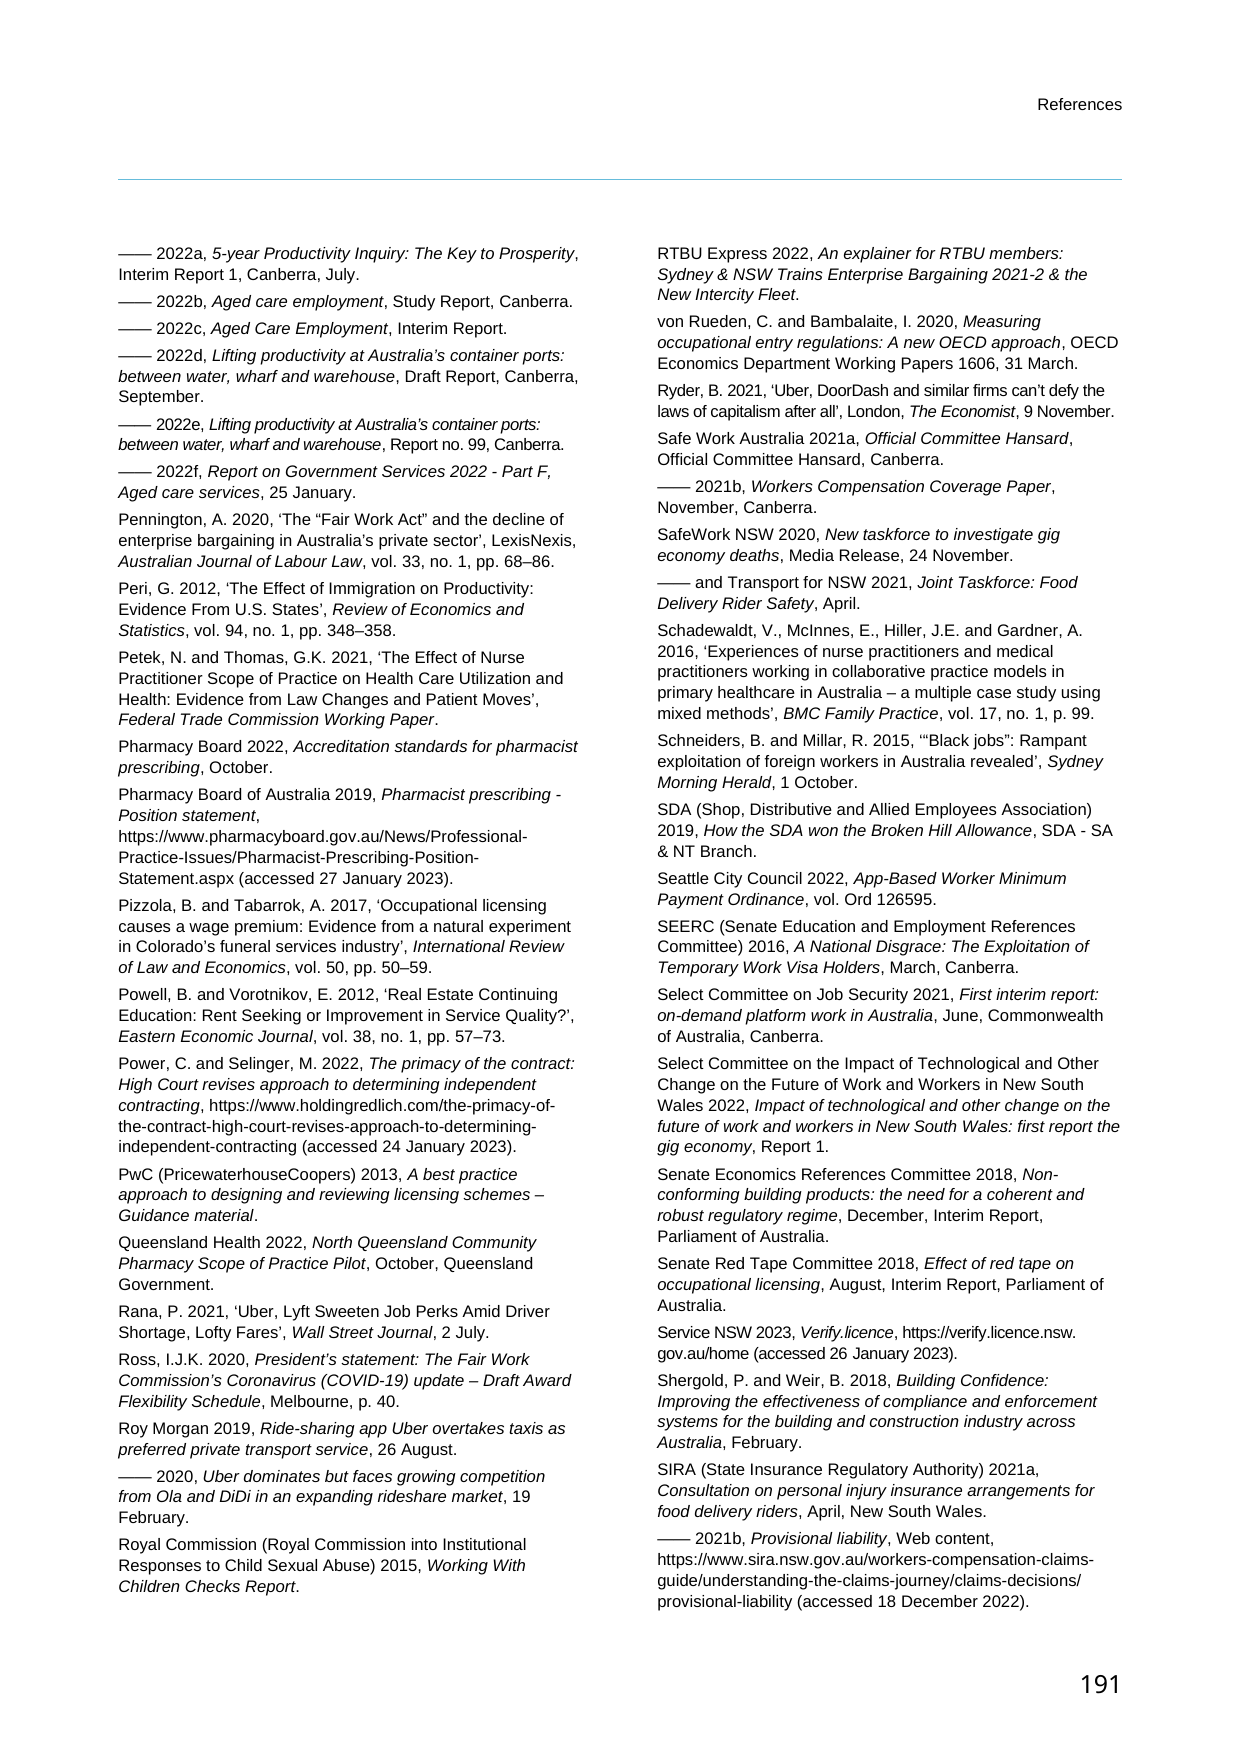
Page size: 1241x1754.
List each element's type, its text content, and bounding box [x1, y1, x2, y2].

text Select Committee on the Impact of Technological and Other Change on the Future of Work and Workers in New South Wales 2022, Impact of technological and other change on the future of work and workers in New South Wales: first report the gig economy, Report 1. [657, 1053, 1122, 1157]
text Pharmacy Board of Australia 2019, Pharmacist prescribing - Position statement, https://www.pharmacyboard.gov.au/News/Professional-Practice-Issues/Pharmacist-Prescribing-Position-Statement.aspx (accessed 27 January 2023). [118, 784, 583, 888]
text Roy Morgan 2019, Ride-sharing app Uber overtakes taxis as preferred private transport service, 26 August. [118, 1417, 583, 1459]
text SDA (Shop, Distributive and Allied Employees Association) 2019, How the SDA won the Broken Hill Allowance, SDA - SA & NT Branch. [657, 799, 1122, 861]
text Service NSW 2023, Verify.licence, https://verify.licence.nsw. gov.au/home (accessed 26 January 2023). [657, 1322, 1122, 1363]
text PwC (PricewaterhouseCoopers) 2013, A best practice approach to designing and reviewing licensing schemes – Guidance material. [118, 1163, 583, 1226]
text —— and Transport for NSW 2021, Joint Taskforce: Food Delivery Rider Safety, April. [657, 572, 1122, 613]
text Power, C. and Selinger, M. 2022, The primacy of the contract: High Court revises approach to determining independent contracting, https://www.holdingredlich.com/the-primacy-of-the-contract-high-court-revises-approach-to-determining-independent-contracting (accessed 24 January 2023). [118, 1053, 583, 1157]
text Schneiders, B. and Millar, R. 2015, ‘“Black jobs”: Rampant exploitation of foreign workers in Australia revealed’, Sydney Morning Herald, 1 October. [657, 730, 1122, 792]
text Safe Work Australia 2021a, Official Committee Hansard, Official Committee Hansard, Canberra. [657, 428, 1122, 469]
text Queensland Health 2022, North Queensland Community Pharmacy Scope of Practice Pilot, October, Queensland Government. [118, 1232, 583, 1294]
text Petek, N. and Thomas, G.K. 2021, ‘The Effect of Nurse Practitioner Scope of Practice on Health Care Utilization and Health: Evidence from Law Changes and Patient Moves’, Federal Trade Commission Working Paper. [118, 647, 583, 730]
text —— 2020, Uber dominates but faces growing competition from Ola and DiDi in an expanding rideshare market, 19 February. [118, 1465, 583, 1528]
text —— 2022c, Aged Care Employment, Interim Report. [118, 317, 583, 338]
text Powell, B. and Vorotnikov, E. 2012, ‘Real Estate Continuing Education: Rent Seeking or Improvement in Service Quality?’, Eastern Economic Journal, vol. 38, no. 1, pp. 57–73. [118, 984, 583, 1047]
text Select Committee on Job Security 2021, First interim report: on-demand platform work in Australia, June, Commonwealth of Australia, Canberra. [657, 984, 1122, 1047]
text Pizzola, B. and Tabarrok, A. 2017, ‘Occupational licensing causes a wage premium: Evidence from a natural experiment in Colorado’s funeral services industry’, International Review of Law and Economics, vol. 50, pp. 50–59. [118, 894, 583, 978]
text —— 2022a, 5-year Productivity Inquiry: The Key to Prosperity, Interim Report 1, Canberra, July. [118, 242, 583, 284]
text Ryder, B. 2021, ‘Uber, DoorDash and similar firms can’t defy the laws of capitalism after all’, London, The Economist, 9 November. [657, 380, 1122, 422]
text Seattle City Council 2022, App-Based Worker Minimum Payment Ordinance, vol. Ord 126595. [657, 867, 1122, 909]
text Schadewaldt, V., McInnes, E., Hiller, J.E. and Gardner, A. 2016, ‘Experiences of nurse practitioners and medical practitioners working in collaborative practice models in primary healthcare in Australia – a multiple case study using mixed methods’, BMC Family Practice, vol. 17, no. 1, p. 99. [657, 619, 1122, 724]
text SafeWork NSW 2020, New taskforce to investigate gig economy deaths, Media Release, 24 November. [657, 524, 1122, 565]
text Royal Commission (Royal Commission into Institutional Responses to Child Sexual Abuse) 2015, Working With Children Checks Report. [118, 1534, 583, 1597]
text Pharmacy Board 2022, Accreditation standards for pharmacist prescribing, October. [118, 736, 583, 778]
text Senate Economics References Committee 2018, Non-conforming building products: the need for a coherent and robust regulatory regime, December, Interim Report, Parliament of Australia. [657, 1163, 1122, 1247]
text Peri, G. 2012, ‘The Effect of Immigration on Productivity: Evidence From U.S. States’, Review of Economics and Statistics, vol. 94, no. 1, pp. 348–358. [118, 578, 583, 640]
text —— 2022f, Report on Government Services 2022 - Part F, Aged care services, 25 January. [118, 461, 583, 503]
text Rana, P. 2021, ‘Uber, Lyft Sweeten Job Perks Amid Driver Shortage, Lofty Fares’, Wall Street Journal, 2 July. [118, 1301, 583, 1342]
text Ross, I.J.K. 2020, President’s statement: The Fair Work Commission’s Coronavirus (COVID-19) update – Draft Award Flexibility Schedule, Melbourne, p. 40. [118, 1349, 583, 1411]
text —— 2021b, Workers Compensation Coverage Paper, November, Canberra. [657, 476, 1122, 517]
text SIRA (State Insurance Regulatory Authority) 2021a, Consultation on personal injury insurance arrangements for food delivery riders, April, New South Wales. [657, 1459, 1122, 1522]
text —— 2022e, Lifting productivity at Australia’s container ports: between water, wharf and warehouse, Report no. 99, Canberra. [118, 413, 583, 455]
text —— 2021b, Provisional liability, Web content, https://www.sira.nsw.gov.au/workers-compensation-claims-guide/understanding-the-claims-journey/claims-decisions/provisional-liability (accessed 18 December 2022). [657, 1528, 1122, 1611]
text Shergold, P. and Weir, B. 2018, Building Confidence: Improving the effectiveness of compliance and enforcement systems for the building and construction industry across Australia, February. [657, 1369, 1122, 1453]
text —— 2022b, Aged care employment, Study Report, Canberra. [118, 290, 583, 311]
text SEERC (Senate Education and Employment References Committee) 2016, A National Disgrace: The Exploitation of Temporary Work Visa Holders, March, Canberra. [657, 915, 1122, 978]
text RTBU Express 2022, An explainer for RTBU members: Sydney & NSW Trains Enterprise Bargaining 2021-2 & the New Intercity Fleet. [657, 242, 1122, 305]
text —— 2022d, Lifting productivity at Australia’s container ports: between water, wharf and warehouse, Draft Report, Canberra, September. [118, 344, 583, 407]
text von Rueden, C. and Bambalaite, I. 2020, Measuring occupational entry regulations: A new OECD approach, OECD Economics Department Working Papers 1606, 31 March. [657, 311, 1122, 374]
text Pennington, A. 2020, ‘The “Fair Work Act” and the decline of enterprise bargaining in Australia’s private sector’, LexisNexis, Australian Journal of Labour Law, vol. 33, no. 1, pp. 68–86. [118, 509, 583, 572]
text Senate Red Tape Committee 2018, Effect of red tape on occupational licensing, August, Interim Report, Parliament of Australia. [657, 1253, 1122, 1315]
